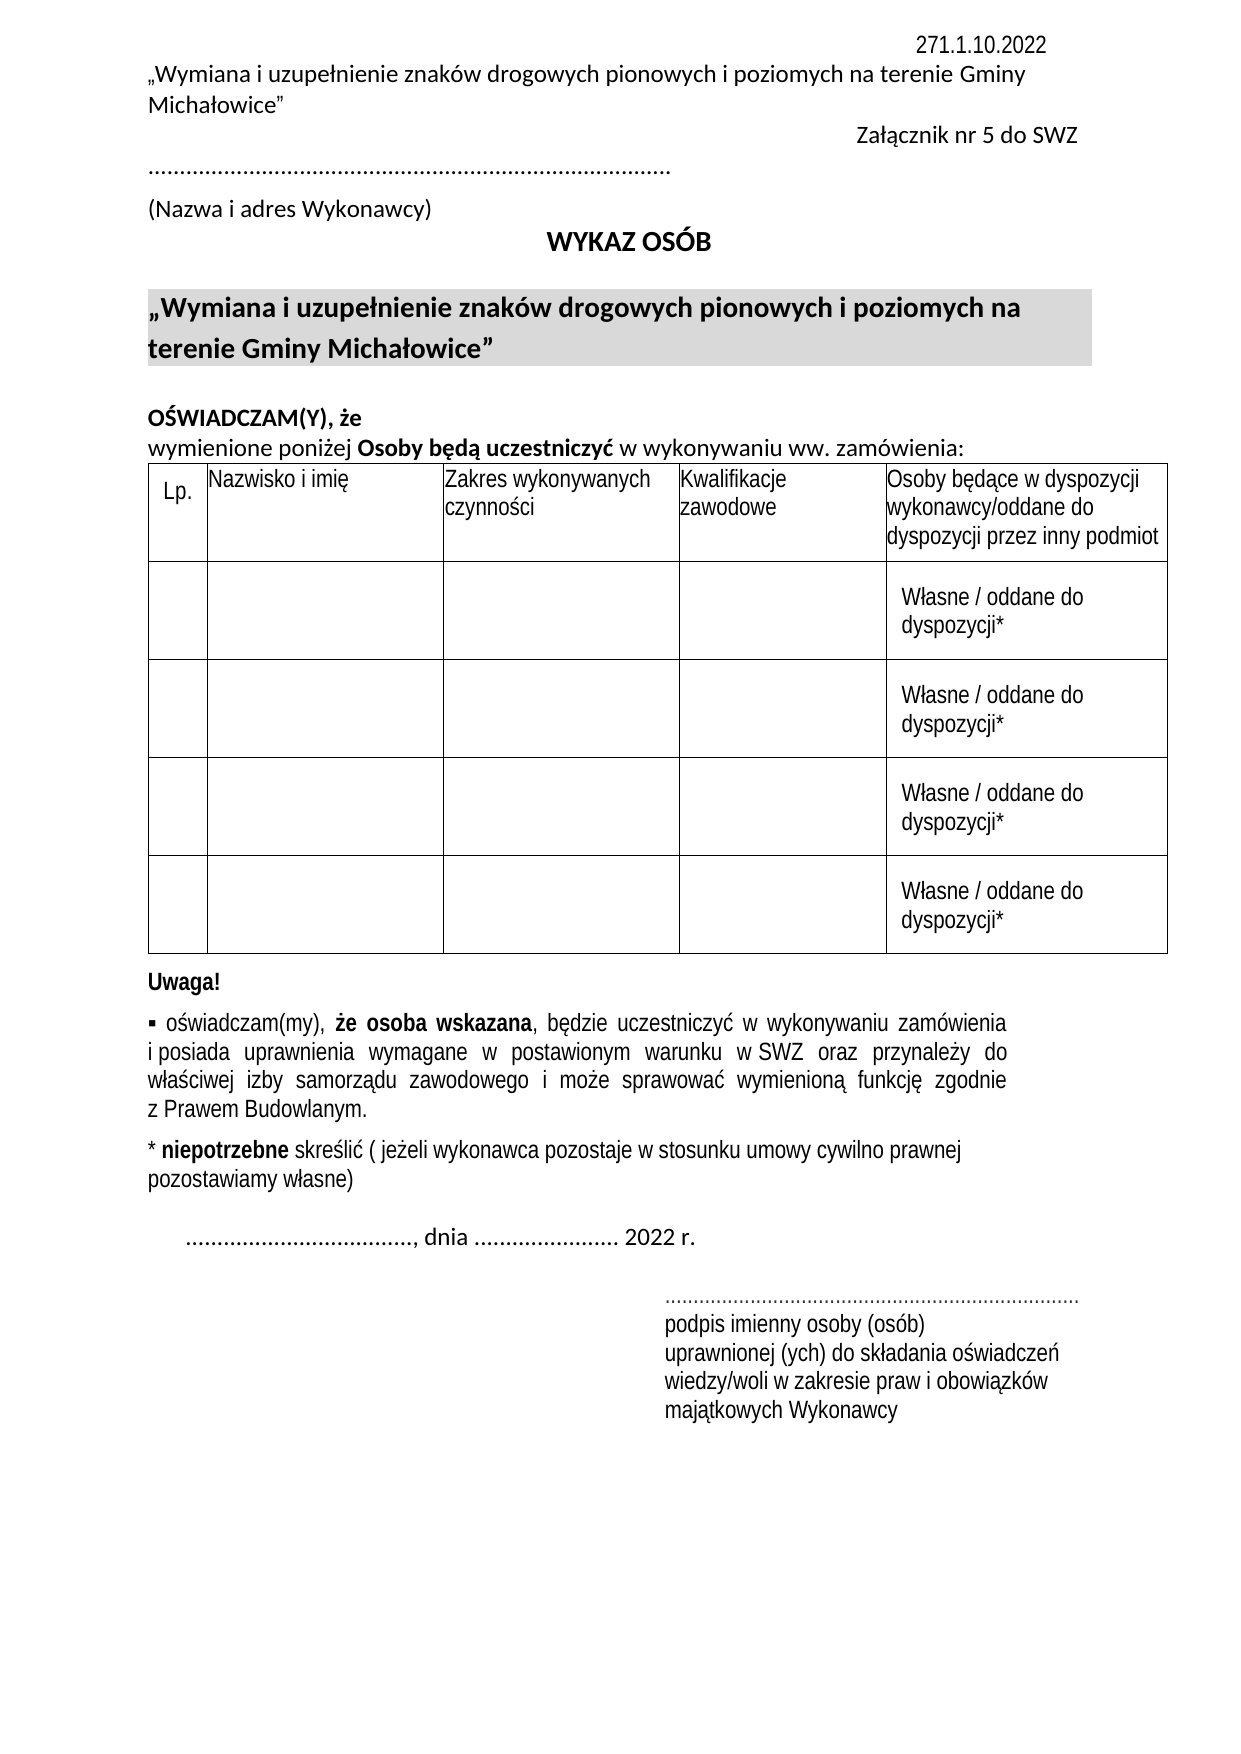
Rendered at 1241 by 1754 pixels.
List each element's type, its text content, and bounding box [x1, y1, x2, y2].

text wymienione poniżej Osoby będą uczestniczyć w wykonywaniu ww. zamówienia: [148, 432, 1092, 463]
text Załącznik nr 5 do SWZ [148, 119, 1092, 150]
table_cell [208, 660, 443, 757]
table_cell [149, 758, 207, 855]
table_cell [149, 660, 207, 757]
table_cell [680, 758, 886, 855]
text OŚWIADCZAM(Y), że [148, 402, 1092, 432]
table_cell [680, 562, 886, 659]
table_cell Własne / oddane do dyspozycji* [887, 758, 1167, 855]
table_cell [444, 660, 679, 757]
table_header Osoby będące w dyspozycji wykonawcy/oddane do dyspozycji przez inny podmiot [887, 464, 1167, 561]
text podpis imienny osoby (osób) [664, 1309, 1092, 1338]
text ▪ oświadczam(my), że osoba wskazana, będzie uczestniczyć w wykonywaniu zamówienia i posiada uprawnienia wymagane w postawionym warunku w SWZ oraz przynależy do właściwej izby samorządu zawodowego i może sprawować wymienioną funkcję zgodnie z Prawem Budowlanym. [148, 1008, 1007, 1123]
table_cell Własne / oddane do dyspozycji* [887, 856, 1167, 953]
table_cell [149, 856, 207, 953]
table_cell [444, 856, 679, 953]
table_header Zakres wykonywanych czynności [444, 464, 679, 561]
text ......................................................................... [664, 1252, 1092, 1309]
table_cell Własne / oddane do dyspozycji* [887, 562, 1167, 659]
text „Wymiana i uzupełnienie znaków drogowych pionowych i poziomych na terenie Gminy Michałowice” [148, 289, 1092, 366]
text ................................................................................... [148, 150, 1092, 180]
table_cell [149, 562, 207, 659]
text * niepotrzebne skreślić ( jeżeli wykonawca pozostaje w stosunku umowy cywilno prawnej pozostawiamy własne) [148, 1135, 1092, 1192]
table_cell Własne / oddane do dyspozycji* [887, 660, 1167, 757]
text Uwaga! [148, 967, 1007, 996]
text uprawnionej (ych) do składania oświadczeń wiedzy/woli w zakresie praw i obowiązków majątkowych Wykonawcy [664, 1338, 1092, 1423]
table_cell [208, 856, 443, 953]
table_cell [208, 562, 443, 659]
table_cell [444, 758, 679, 855]
table_header Lp. [149, 464, 207, 561]
table_cell [680, 660, 886, 757]
text ...................................., dnia ....................... 2022 r. [185, 1221, 1092, 1252]
table_header Kwalifikacje zawodowe [680, 464, 886, 561]
text WYKAZ OSÓB [546, 223, 1092, 259]
table_cell [444, 562, 679, 659]
table_header Nazwisko i imię [208, 464, 443, 561]
table_cell [680, 856, 886, 953]
text (Nazwa i adres Wykonawcy) [148, 193, 1092, 223]
table_cell [208, 758, 443, 855]
